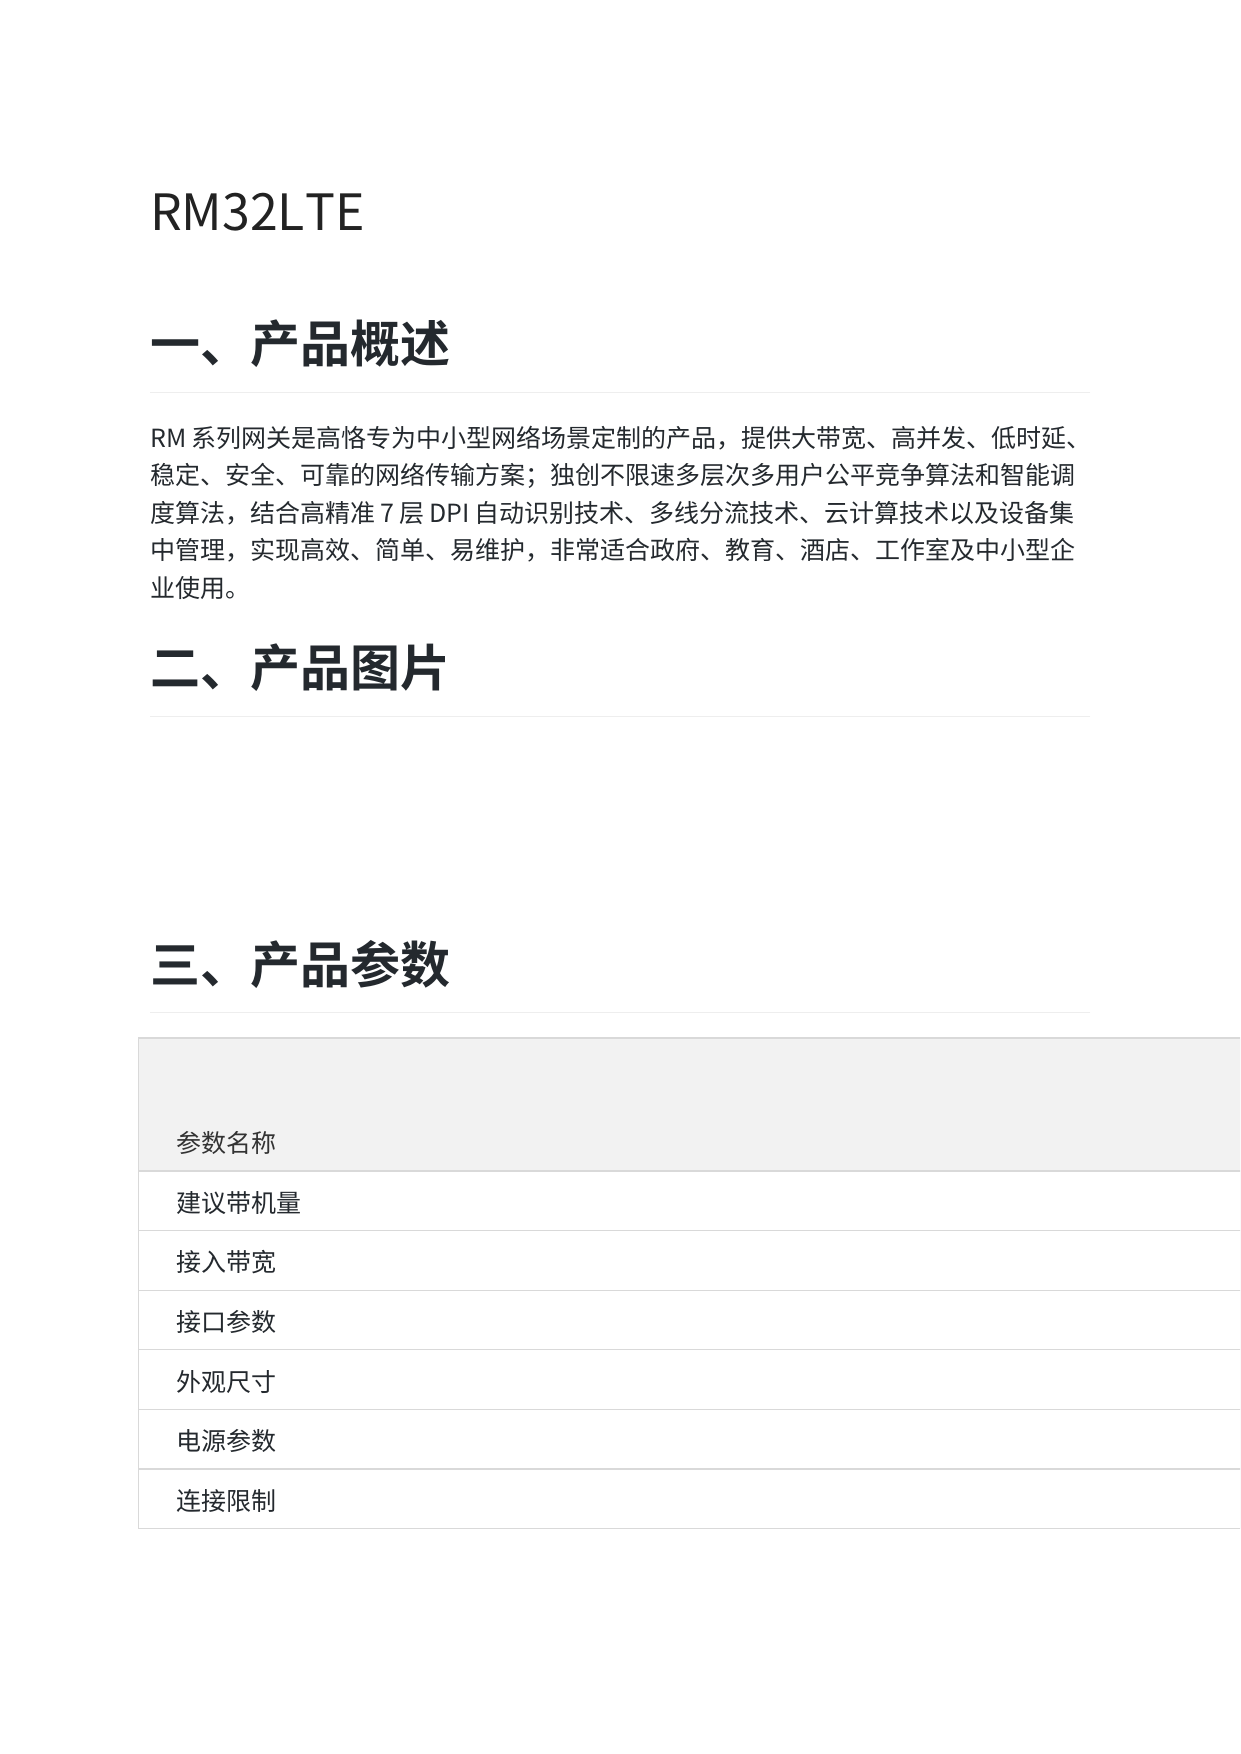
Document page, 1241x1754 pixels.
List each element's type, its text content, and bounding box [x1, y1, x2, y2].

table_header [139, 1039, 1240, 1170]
text RM系列网关是高恪专为中小型网络场景定制的产品，提供大带宽、高并发、低时延、稳定、安全、可靠的网络传输方案；独创不限速多层次多用户公平竞争算法和智能调度算法，结合高精准7层DPI自动识别技术、多线分流技术、云计算技术以及设备集中管理，实现高效、简单、易维护，非常适合政府、教育、酒店、工作室及中小型企业使用。 [150, 417, 1090, 604]
text RM32LTE [150, 172, 1090, 245]
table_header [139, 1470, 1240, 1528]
subtitle 三、产品参数 [150, 925, 1090, 1012]
subtitle 二、产品图片 [150, 628, 1090, 716]
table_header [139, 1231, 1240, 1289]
subtitle 一、产品概述 [150, 305, 1090, 392]
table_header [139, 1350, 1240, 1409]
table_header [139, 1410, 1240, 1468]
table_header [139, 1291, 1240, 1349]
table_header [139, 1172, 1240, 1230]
